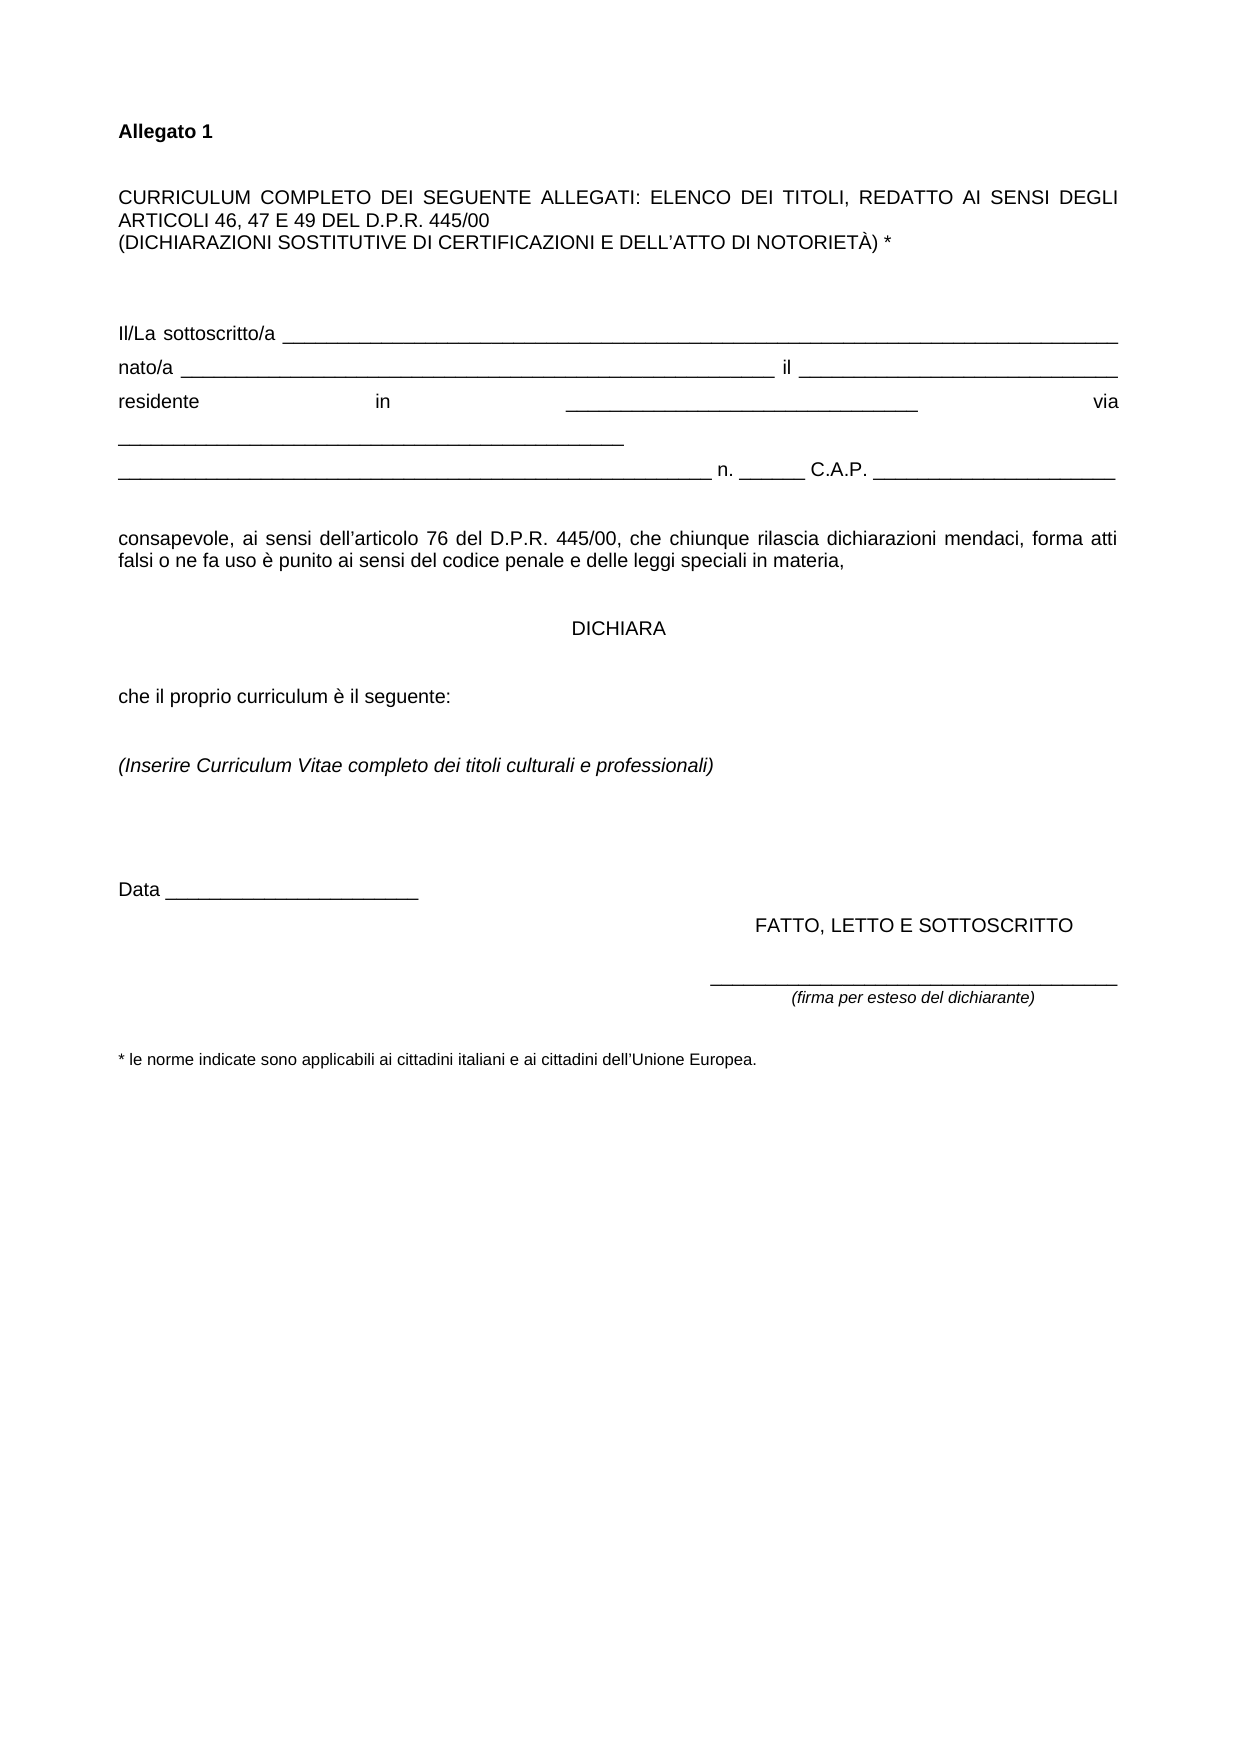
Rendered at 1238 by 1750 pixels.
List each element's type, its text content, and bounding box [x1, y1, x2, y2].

text consapevole, ai sensi dell’articolo 76 del D.P.R. 445/00, che chiunque rilascia dichiarazioni mendaci, forma atti falsi o ne fa uso è punito ai sensi del codice penale e delle leggi speciali in materia, [118, 526, 1119, 572]
text FATTO, LETTO E SOTTOSCRITTO [709, 912, 1119, 937]
text CURRICULUM COMPLETO DEI SEGUENTE ALLEGATI: ELENCO DEI TITOLI, REDATTO AI SENSI DEGLI ARTICOLI 46, 47 E 49 DEL D.P.R. 445/00 [118, 186, 1119, 231]
text (firma per esteso del dichiarante) [709, 987, 1119, 1007]
text che il proprio curriculum è il seguente: [118, 685, 1119, 708]
text Il/La sottoscritto/a ____________________________________________________________________________ nato/a ______________________________________________________ il _____________________________ residente in ________________________________ via ______________________________________________ ______________________________________________________ n. ______ C.A.P. ______________________ [118, 322, 1119, 481]
text Allegato 1 [118, 118, 1119, 143]
text (Inserire Curriculum Vitae completo dei titoli culturali e professionali) [118, 753, 1119, 776]
text * le norme indicate sono applicabili ai cittadini italiani e ai cittadini dell’Unione Europea. [118, 1050, 1119, 1069]
text DICHIARA [118, 617, 1119, 640]
text Data _______________________ [118, 878, 1119, 901]
text _____________________________________ [709, 962, 1119, 987]
text (DICHIARAZIONI SOSTITUTIVE DI CERTIFICAZIONI E DELL’ATTO DI NOTORIETÀ) * [118, 231, 1119, 254]
